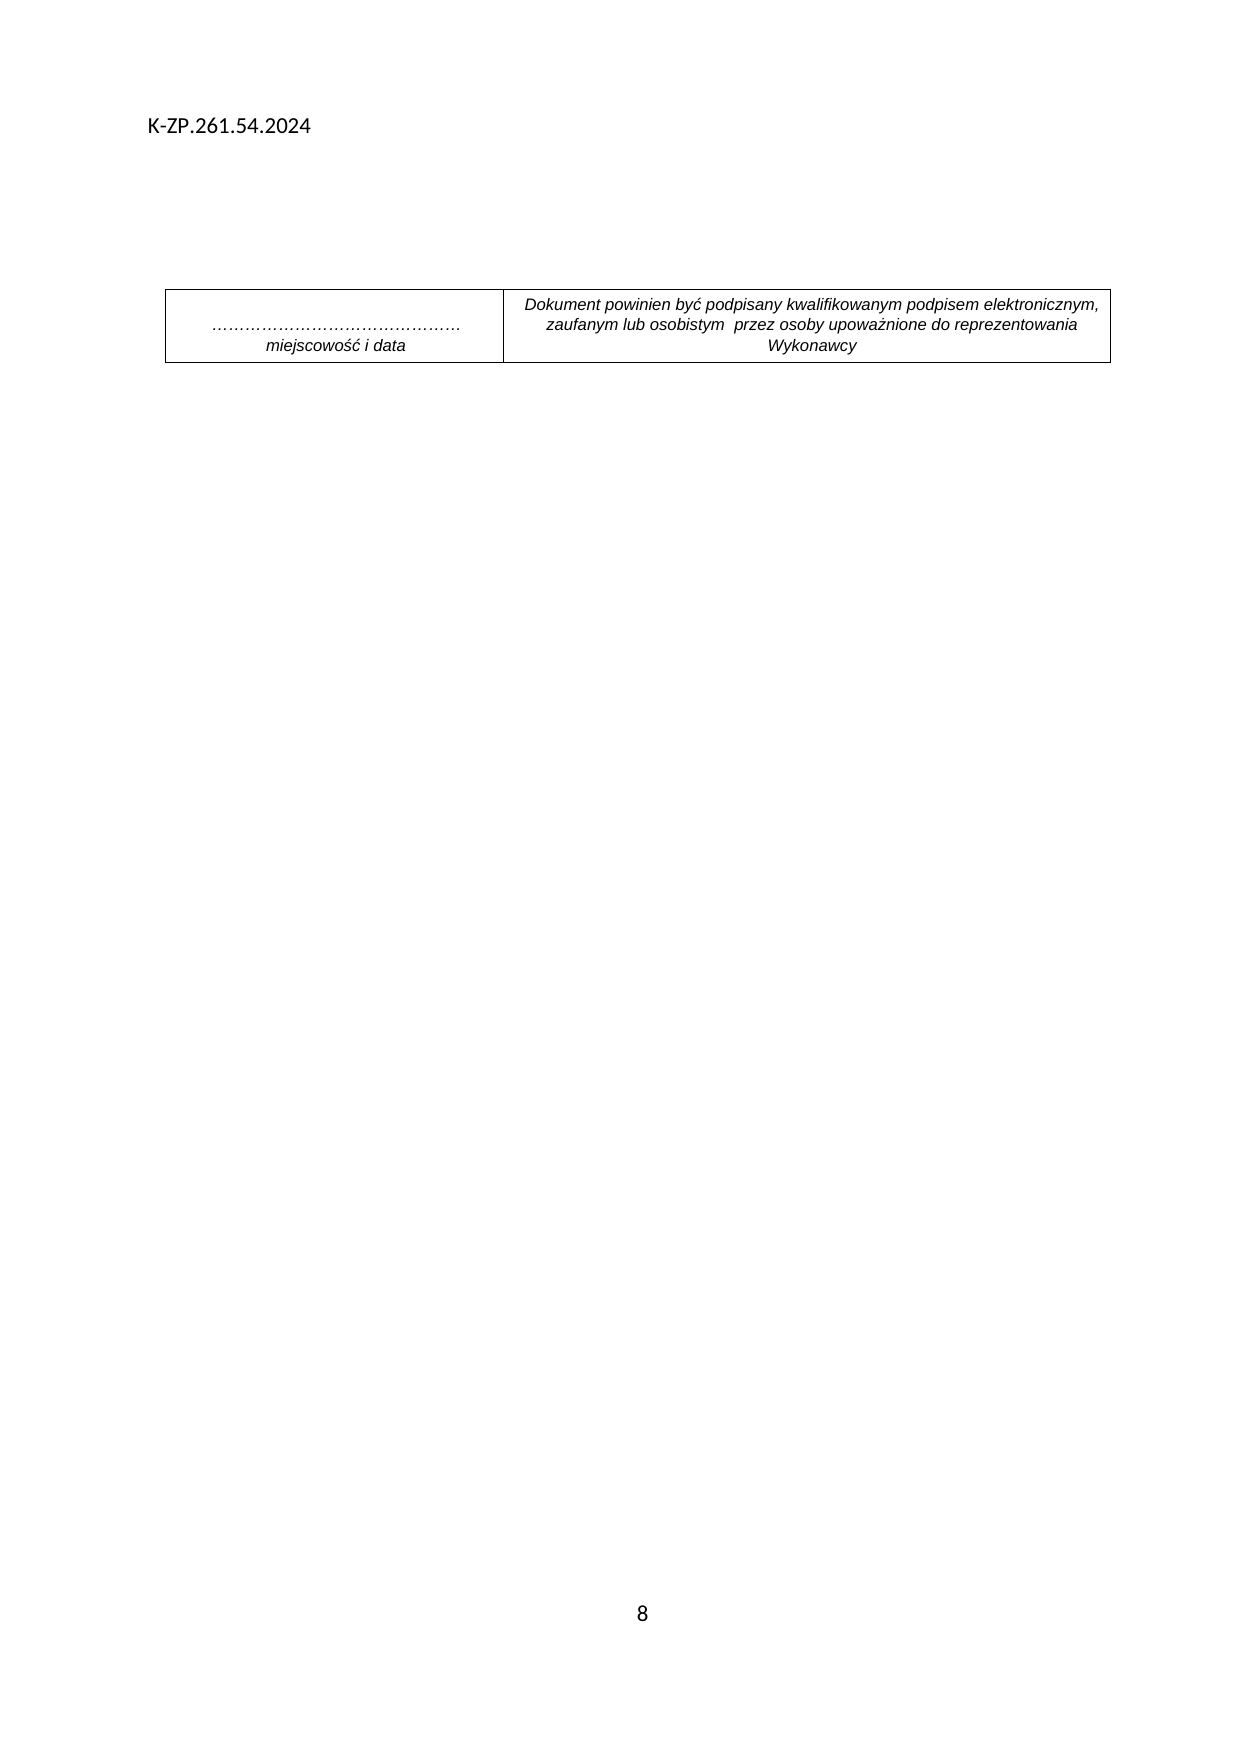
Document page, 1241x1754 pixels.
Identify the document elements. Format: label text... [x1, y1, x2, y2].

table_header Dokument powinien być podpisany kwalifikowanym podpisem elektronicznym, zaufanym lub osobistym przez osoby upoważnione do reprezentowania Wykonawcy [504, 290, 1110, 362]
table_header ……………………………………… miejscowość i data [166, 290, 503, 362]
